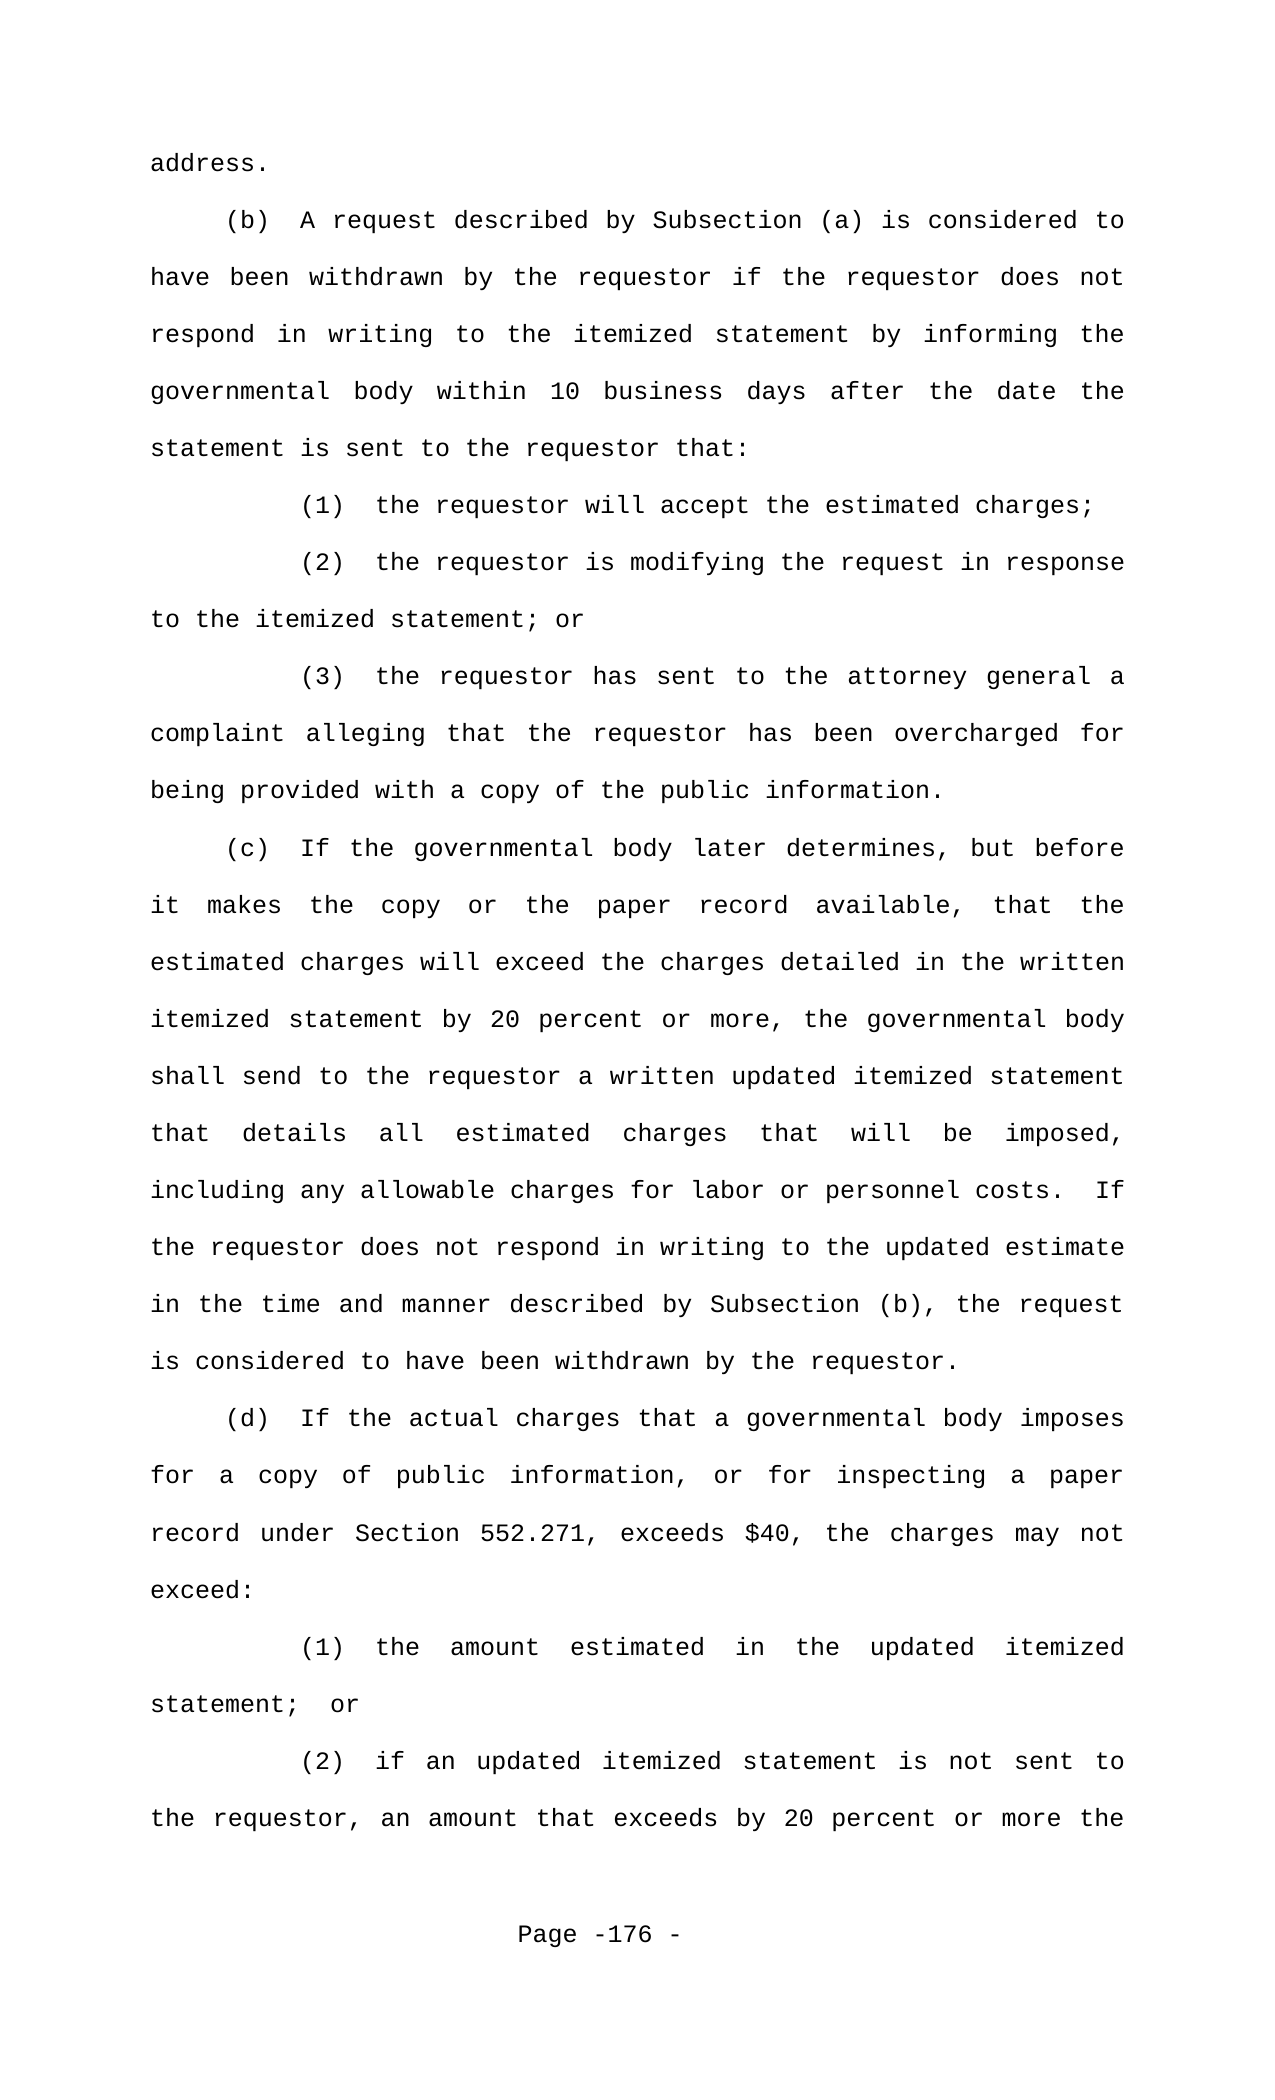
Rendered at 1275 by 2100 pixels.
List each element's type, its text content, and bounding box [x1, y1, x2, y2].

text (d) If the actual charges that a governmental body imposes for a copy of public information, or for inspecting a paper record under Section 552.271, exceeds $40, the charges may not exceed: [150, 1406, 1125, 1606]
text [150, 1748, 1125, 1834]
text (2) the requestor is modifying the request in response to the itemized statement; or [150, 549, 1125, 635]
text (3) the requestor has sent to the attorney general a complaint alleging that the requestor has been overcharged for being provided with a copy of the public information. [150, 664, 1125, 806]
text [150, 150, 1125, 178]
text (c) If the governmental body later determines, but before it makes the copy or the paper record available, that the estimated charges will exceed the charges detailed in the written itemized statement by 20 percent or more, the governmental body shall send to the requestor a written updated itemized statement that details all estimated charges that will be imposed, including any allowable charges for labor or personnel costs. If the requestor does not respond in writing to the updated estimate in the time and manner described by Subsection (b), the request is considered to have been withdrawn by the requestor. [150, 835, 1125, 1377]
text (1) the amount estimated in the updated itemized statement; or [150, 1634, 1125, 1720]
text (1) the requestor will accept the estimated charges; [150, 492, 1125, 521]
text (b) A request described by Subsection (a) is considered to have been withdrawn by the requestor if the requestor does not respond in writing to the itemized statement by informing the governmental body within 10 business days after the date the statement is sent to the requestor that: [150, 207, 1125, 464]
